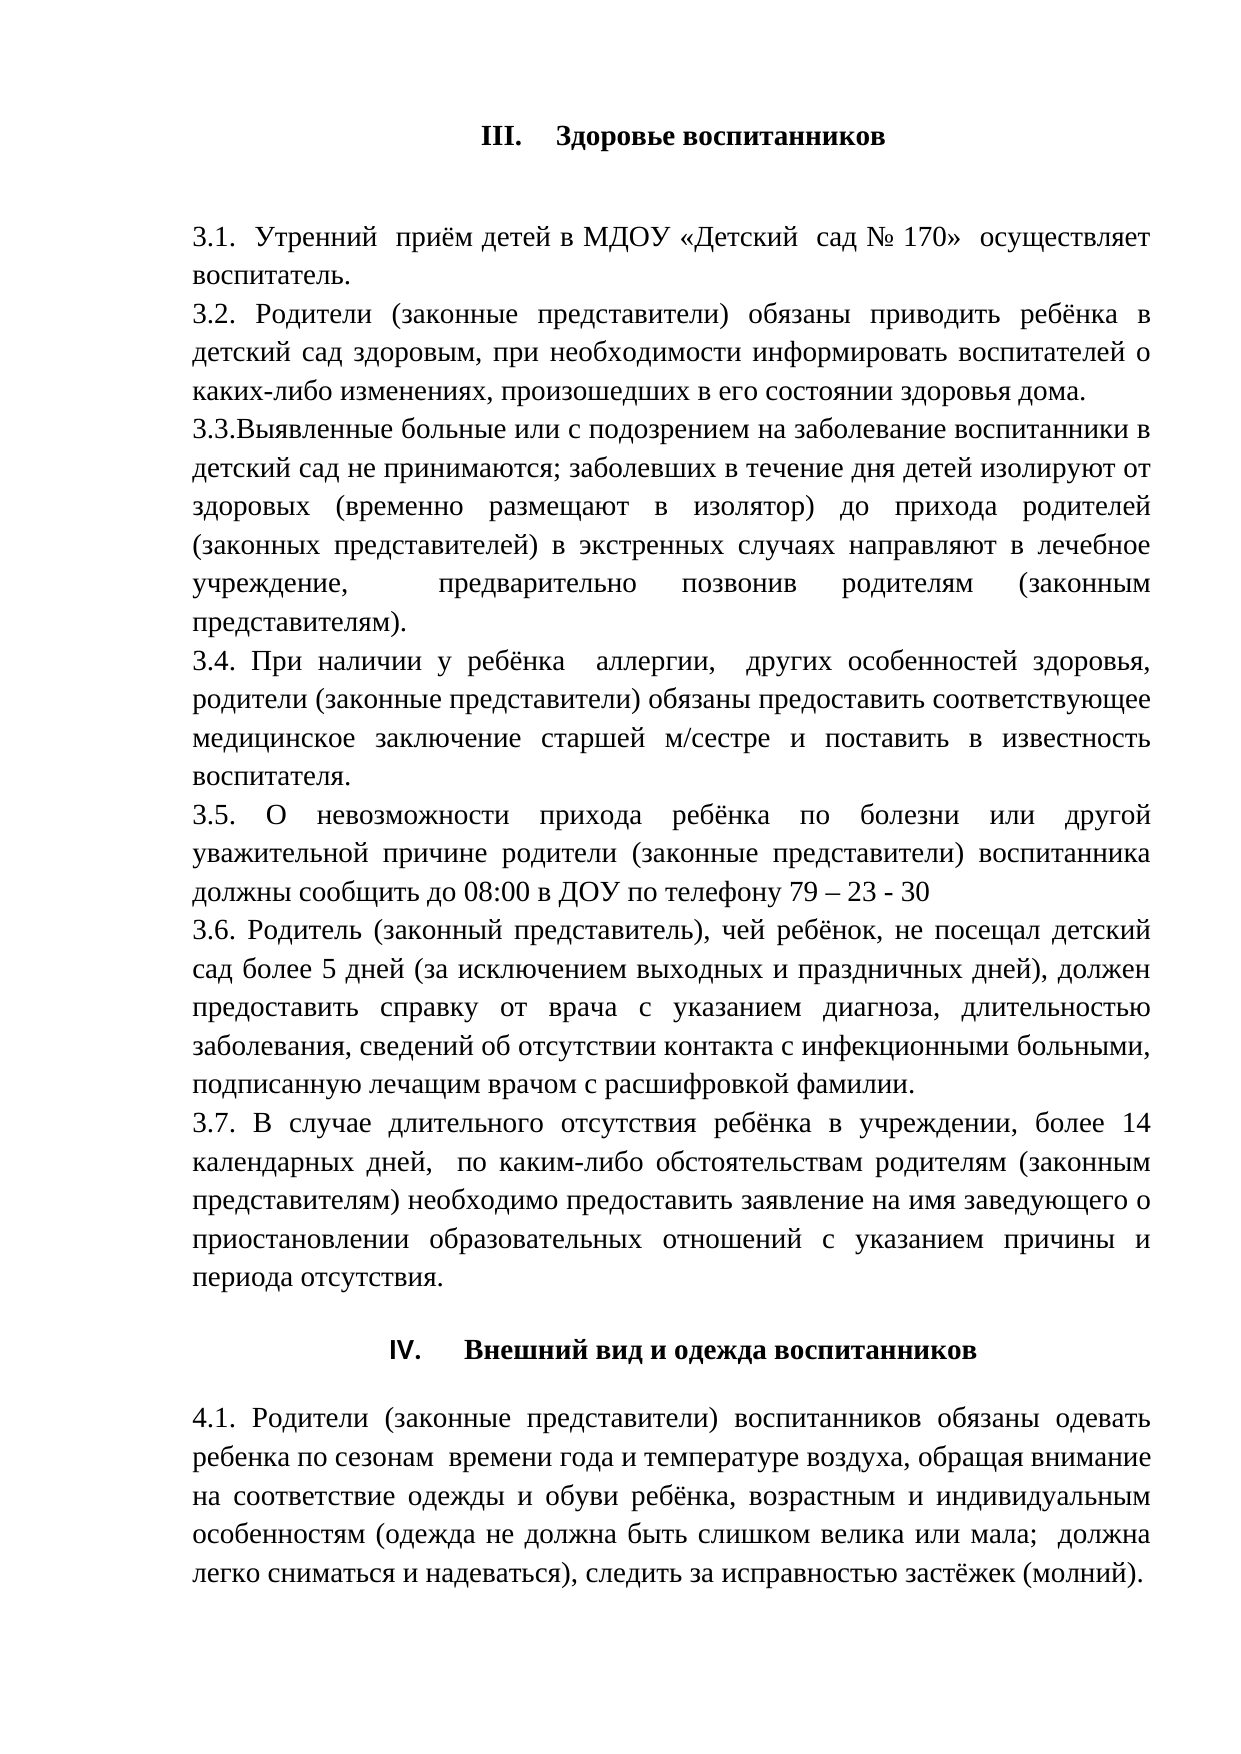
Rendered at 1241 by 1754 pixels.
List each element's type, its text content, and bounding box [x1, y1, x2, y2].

list 3.3.Выявленные больные или с подозрением на заболевание воспитанники в детский сад не принимаются; заболевших в течение дня детей изолируют от здоровых (временно размещают в изолятор) до прихода родителей (законных представителей) в экстренных случаях направляют в лечебное учреждение, предварительно позвонив родителям (законным представителям). [192, 411, 1152, 638]
list 3.5. О невозможности прихода ребёнка по болезни или другой уважительной причине родители (законные представители) воспитанника должны сообщить до 08:00 в ДОУ по телефону 79 – 23 - 30 [192, 797, 1152, 907]
list 3.7. В случае длительного отсутствия ребёнка в учреждении, более 14 календарных дней, по каким-либо обстоятельствам родителям (законным представителям) необходимо предоставить заявление на имя заведующего о приостановлении образовательных отношений с указанием причины и периода отсутствия. [192, 1105, 1152, 1293]
list 3.2. Родители (законные представители) обязаны приводить ребёнка в детский сад здоровым, при необходимости информировать воспитателей о каких-либо изменениях, произошедших в его состоянии здоровья дома. [192, 296, 1152, 406]
list Внешний вид и одежда воспитанников [215, 1331, 1152, 1367]
list 4.1. Родители (законные представители) воспитанников обязаны одевать ребенка по сезонам времени года и температуре воздуха, обращая внимание на соответствие одежды и обуви ребёнка, возрастным и индивидуальным особенностям (одежда не должна быть слишком велика или мала; должна легко сниматься и надеваться), следить за исправностью застёжек (молний). [192, 1401, 1152, 1588]
list 3.1. Утренний приём детей в МДОУ «Детский сад № 170» осуществляет воспитатель. [192, 219, 1152, 291]
list 3.4. При наличии у ребёнка аллергии, других особенностей здоровья, родители (законные представители) обязаны предоставить соответствующее медицинское заключение старшей м/сестре и поставить в известность воспитателя. [192, 643, 1152, 792]
list 3.6. Родитель (законный представитель), чей ребёнок, не посещал детский сад более 5 дней (за исключением выходных и праздничных дней), должен предоставить справку от врача с указанием диагноза, длительностью заболевания, сведений об отсутствии контакта с инфекционными больными, подписанную лечащим врачом с расшифровкой фамилии. [192, 912, 1152, 1100]
list Здоровье воспитанников [215, 118, 1152, 152]
